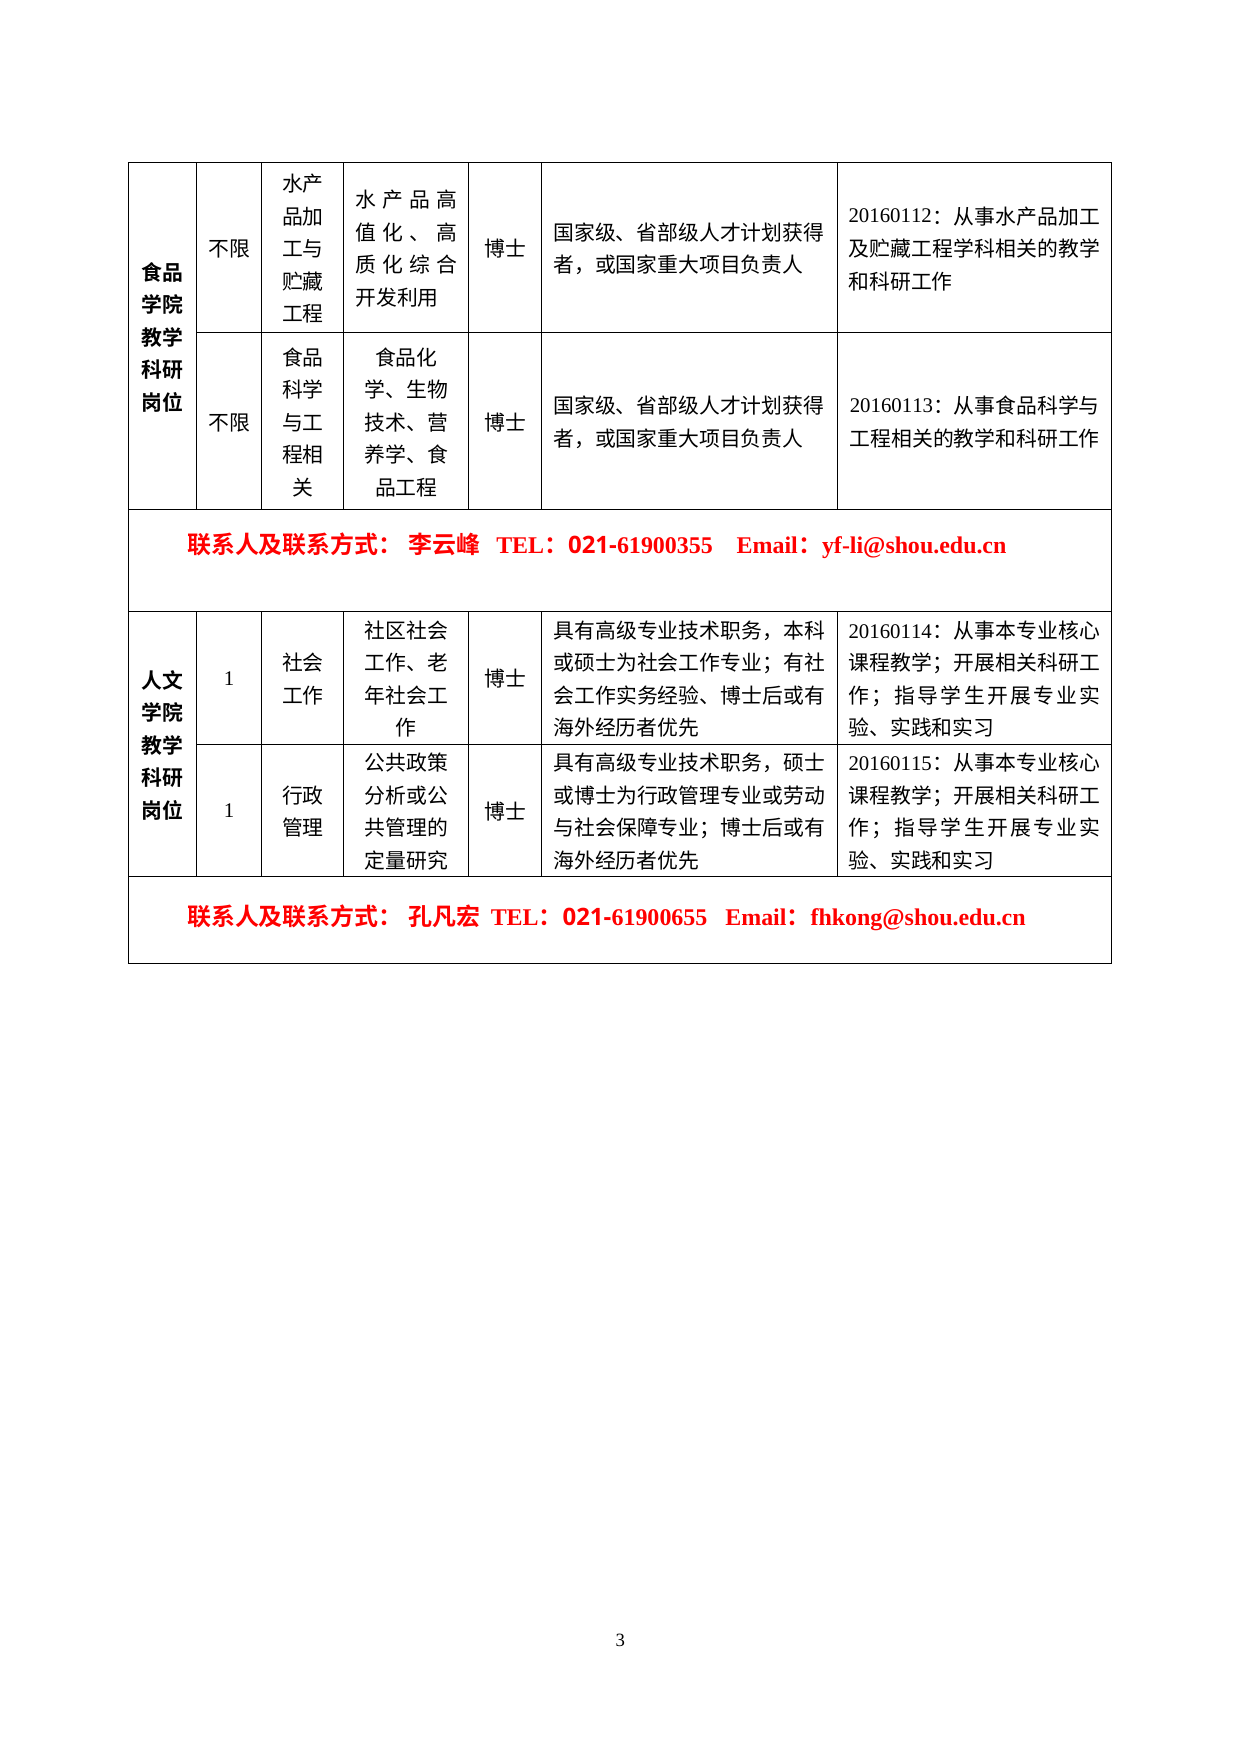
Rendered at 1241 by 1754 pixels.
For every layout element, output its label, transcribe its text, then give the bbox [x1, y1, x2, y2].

table_cell 公共政策分析或公共管理的定量研究 [344, 745, 468, 876]
table_cell 国家级、省部级人才计划获得者，或国家重大项目负责人 [542, 333, 837, 509]
table_cell 社区社会工作、老年社会工作 [344, 612, 468, 743]
table_cell 人文学院教学科研岗位 [129, 612, 196, 876]
table_cell 博士 [469, 333, 541, 509]
table_cell 具有高级专业技术职务，硕士或博士为行政管理专业或劳动与社会保障专业；博士后或有海外经历者优先 [542, 745, 837, 876]
table_cell 20160115：从事本专业核心课程教学；开展相关科研工作；指导学生开展专业实验、实践和实习 [838, 745, 1111, 876]
table_cell 20160113：从事食品科学与工程相关的教学和科研工作 [838, 333, 1111, 509]
table_cell 社会工作 [262, 612, 343, 743]
table_cell 食品化学、生物技术、营养学、食品工程 [344, 333, 468, 509]
table_cell 博士 [469, 612, 541, 743]
table_cell 不限 [197, 163, 261, 332]
table_cell 博士 [469, 745, 541, 876]
table_cell 水产品加工与贮藏工程 [262, 163, 343, 332]
table_cell 国家级、省部级人才计划获得者，或国家重大项目负责人 [542, 163, 837, 332]
table_cell 1 [197, 745, 261, 876]
table_cell 食品学院教学科研岗位 [129, 163, 196, 509]
table_cell 博士 [469, 163, 541, 332]
table_cell 行政管理 [262, 745, 343, 876]
table_cell 水产品高值化、高质化综合开发利用 [344, 163, 468, 332]
table_cell 20160114：从事本专业核心课程教学；开展相关科研工作；指导学生开展专业实验、实践和实习 [838, 612, 1111, 743]
table_cell 联系人及联系方式： 孔凡宏 TEL：021-61900655 Email：fhkong@shou.edu.cn [129, 877, 1111, 963]
table_cell 20160112：从事水产品加工及贮藏工程学科相关的教学和科研工作 [838, 163, 1111, 332]
table_cell 食品科学与工程相关 [262, 333, 343, 509]
table_cell 联系人及联系方式： 李云峰 TEL：021-61900355 Email：yf-li@shou.edu.cn [129, 510, 1111, 611]
table_cell 1 [197, 612, 261, 743]
table_cell 具有高级专业技术职务，本科或硕士为社会工作专业；有社会工作实务经验、博士后或有海外经历者优先 [542, 612, 837, 743]
table_cell 不限 [197, 333, 261, 509]
